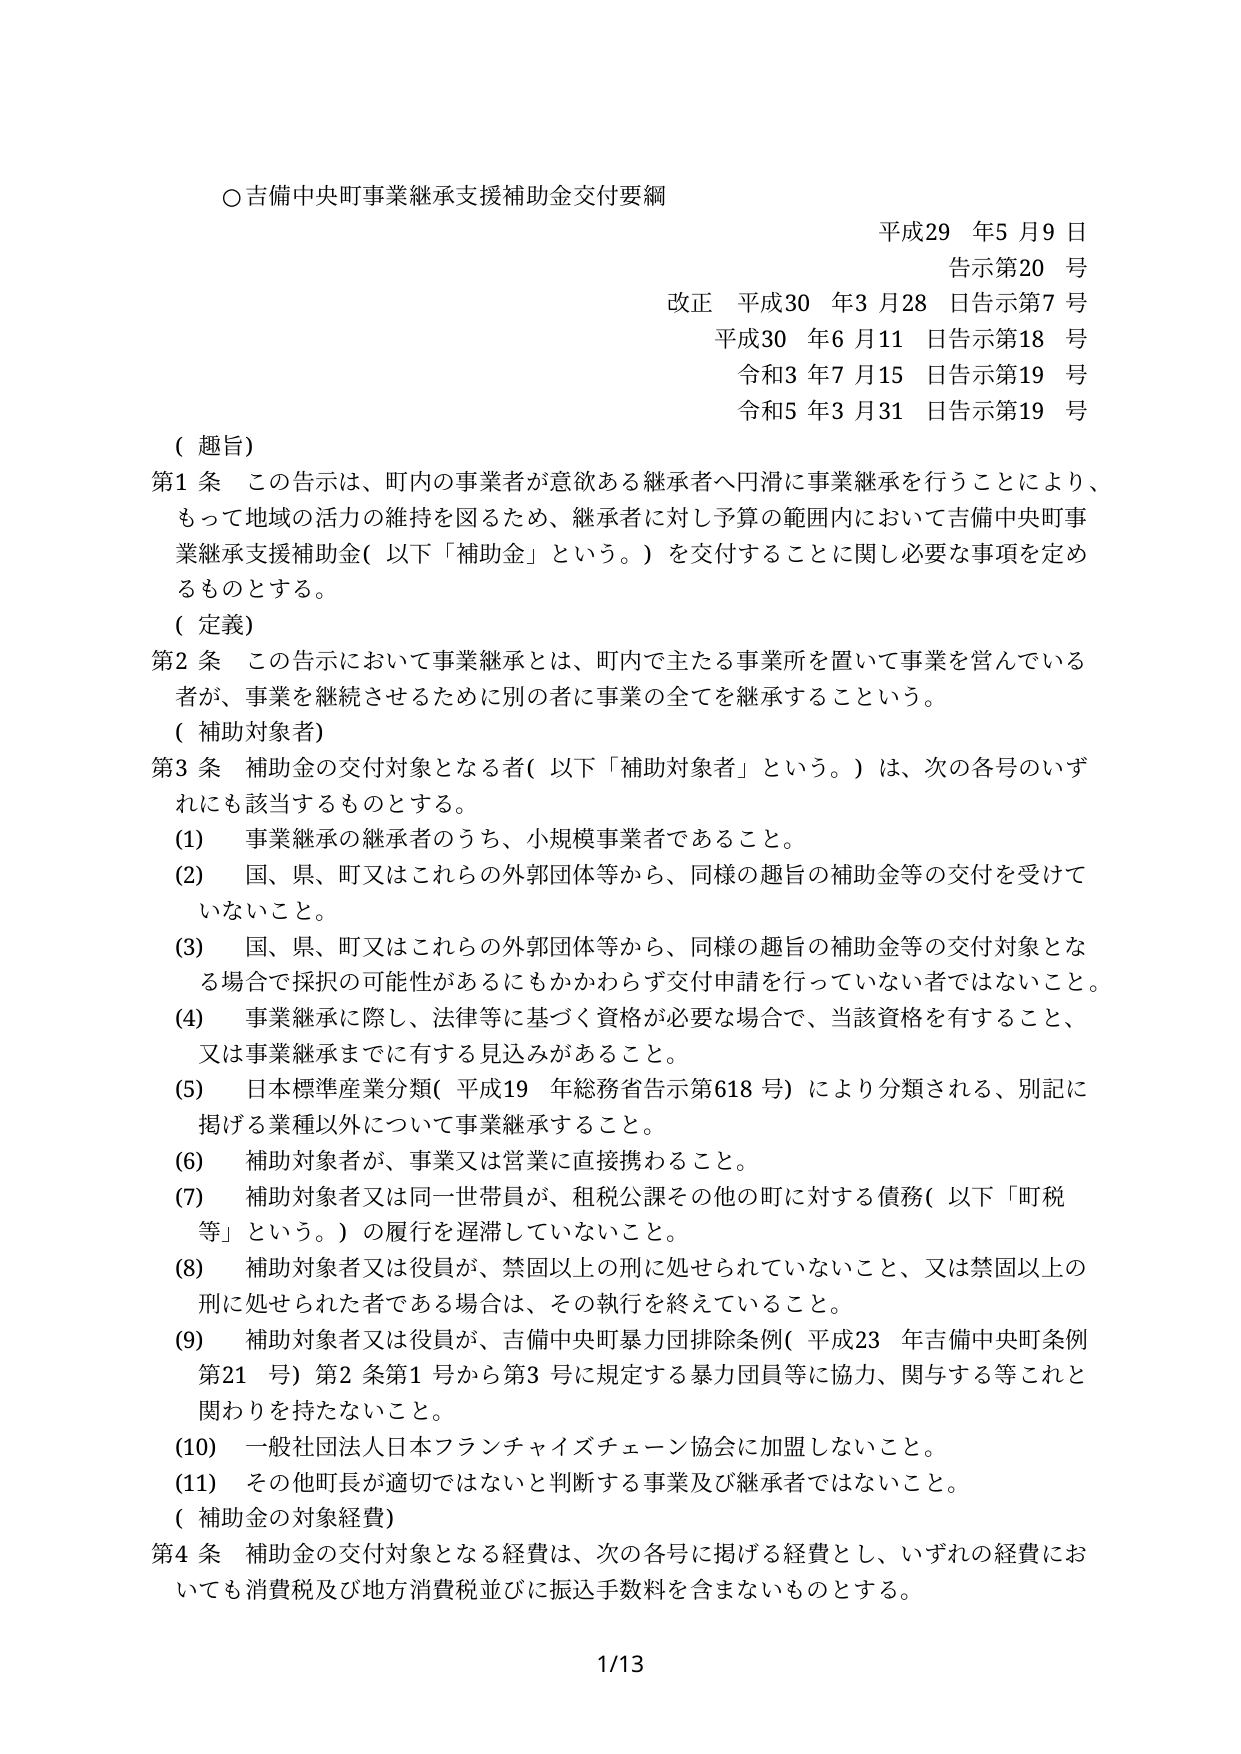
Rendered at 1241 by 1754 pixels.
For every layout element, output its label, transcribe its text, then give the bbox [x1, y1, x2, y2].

text 平成29年5月9日 [151, 213, 1089, 248]
text 令和3年7月15日告示第19号 [151, 356, 1089, 391]
text (9) 補助対象者又は役員が、吉備中央町暴力団排除条例(平成23年吉備中央町条例第21号)第2条第1号から第3号に規定する暴力団員等に協力、関与する等これと関わりを持たないこと。 [174, 1320, 1089, 1428]
text (補助対象者) [174, 713, 1089, 749]
text (2) 国、県、町又はこれらの外郭団体等から、同様の趣旨の補助金等の交付を受けていないこと。 [174, 856, 1089, 927]
text 第3条 補助金の交付対象となる者(以下「補助対象者」という。)は、次の各号のいずれにも該当するものとする。 [151, 749, 1089, 820]
text 令和5年3月31日告示第19号 [151, 391, 1089, 427]
text 第2条 この告示において事業継承とは、町内で主たる事業所を置いて事業を営んでいる者が、事業を継続させるために別の者に事業の全てを継承するこという。 [151, 642, 1089, 713]
text (1) 事業継承の継承者のうち、小規模事業者であること。 [174, 820, 1089, 856]
text (10) 一般社団法人日本フランチャイズチェーン協会に加盟しないこと。 [174, 1428, 1089, 1463]
text (補助金の対象経費) [174, 1499, 1089, 1535]
text 改正 平成30年3月28日告示第7号 [151, 284, 1089, 320]
text (8) 補助対象者又は役員が、禁固以上の刑に処せられていないこと、又は禁固以上の刑に処せられた者である場合は、その執行を終えていること。 [174, 1249, 1089, 1320]
text 告示第20号 [151, 248, 1089, 284]
text 第4条 補助金の交付対象となる経費は、次の各号に掲げる経費とし、いずれの経費においても消費税及び地方消費税並びに振込手数料を含まないものとする。 [151, 1535, 1089, 1606]
text (3) 国、県、町又はこれらの外郭団体等から、同様の趣旨の補助金等の交付対象となる場合で採択の可能性があるにもかかわらず交付申請を行っていない者ではないこと。 [174, 927, 1089, 999]
text ○吉備中央町事業継承支援補助金交付要綱 [220, 177, 1089, 213]
text 第1条 この告示は、町内の事業者が意欲ある継承者へ円滑に事業継承を行うことにより、もって地域の活力の維持を図るため、継承者に対し予算の範囲内において吉備中央町事業継承支援補助金(以下「補助金」という。)を交付することに関し必要な事項を定めるものとする。 [151, 463, 1089, 606]
text (5) 日本標準産業分類(平成19年総務省告示第618号)により分類される、別記に掲げる業種以外について事業継承すること。 [174, 1070, 1089, 1142]
text (4) 事業継承に際し、法律等に基づく資格が必要な場合で、当該資格を有すること、又は事業継承までに有する見込みがあること。 [174, 999, 1089, 1070]
text 平成30年6月11日告示第18号 [151, 320, 1089, 356]
text (趣旨) [174, 427, 1089, 463]
text (11) その他町長が適切ではないと判断する事業及び継承者ではないこと。 [174, 1463, 1089, 1499]
text (7) 補助対象者又は同一世帯員が、租税公課その他の町に対する債務(以下「町税等」という。)の履行を遅滞していないこと。 [174, 1177, 1089, 1249]
text (定義) [174, 606, 1089, 642]
text (6) 補助対象者が、事業又は営業に直接携わること。 [174, 1142, 1089, 1177]
